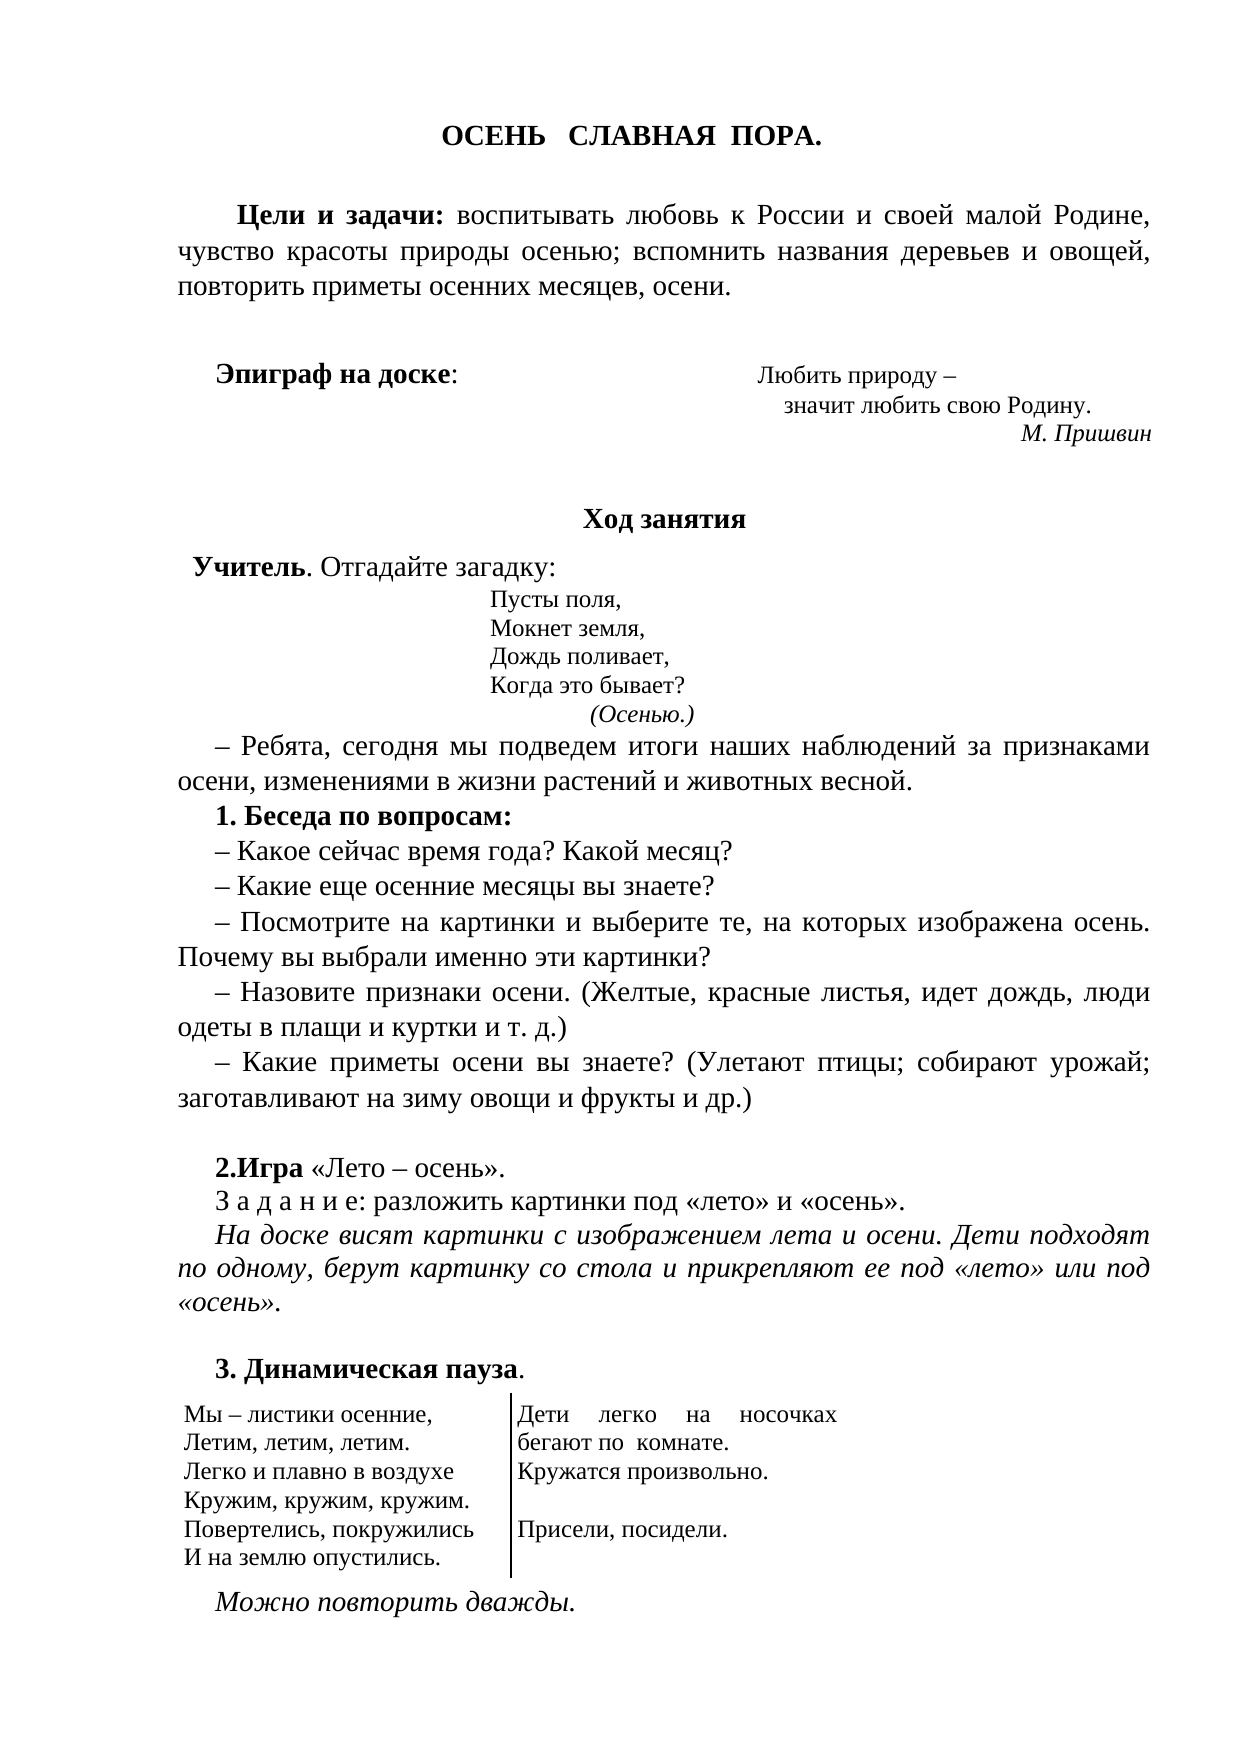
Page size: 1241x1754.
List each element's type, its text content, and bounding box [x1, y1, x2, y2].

text значит любить свою Родину. [177, 390, 1152, 418]
text М. Пришвин [177, 418, 1152, 447]
text Можно повторить дважды. [177, 1584, 1152, 1617]
text З а д а н и е: разложить картинки под «лето» и «осень». [177, 1183, 1152, 1217]
text Цели и задачи: воспитывать любовь к России и своей малой Родине, чувство красоты природы осенью; вспомнить названия деревьев и овощей, повторить приметы осенних месяцев, осени. [177, 197, 1152, 301]
text Пусты поля, [177, 584, 1152, 613]
text (Осенью.) [177, 699, 1152, 728]
text Когда это бывает? [177, 670, 1152, 699]
text Дождь поливает, [177, 641, 1152, 670]
table_header Мы – листики осенние, Летим, летим, летим. Легко и плавно в воздухе Кружим, кружим, кружим. Повертелись, покружились И на землю опустились. [177, 1393, 510, 1577]
text – Какое сейчас время года? Какой месяц? [177, 833, 1152, 867]
table_header Дети легко на носочках бегают по комнате. Кружатся произвольно. Присели, посидели. [512, 1393, 844, 1577]
text Учитель. Отгадайте загадку: [177, 549, 1152, 582]
text Эпиграф на доске: Любить природу – [177, 356, 1152, 390]
text – Посмотрите на картинки и выберите те, на которых изображена осень. Почему вы выбрали именно эти картинки? [177, 904, 1152, 972]
text 3. Динамическая пауза. [177, 1351, 1152, 1385]
text – Ребята, сегодня мы подведем итоги наших наблюдений за признаками осени, изменениями в жизни растений и животных весной. [177, 728, 1152, 796]
text 1. Беседа по вопросам: [177, 798, 1152, 832]
text На доске висят картинки с изображением лета и осени. Дети подходят по одному, берут картинку со стола и прикрепляют ее под «лето» или под «осень». [177, 1217, 1152, 1318]
text – Назовите признаки осени. (Желтые, красные листья, идет дождь, люди одеты в плащи и куртки и т. д.) [177, 974, 1152, 1043]
text – Какие приметы осени вы знаете? (Улетают птицы; собирают урожай; заготавливают на зиму овощи и фрукты и др.) [177, 1044, 1152, 1113]
text – Какие еще осенние месяцы вы знаете? [177, 868, 1152, 902]
text осень славная пора. [177, 118, 1152, 183]
text 2.Игра «Лето – осень». [177, 1150, 1152, 1183]
text Мокнет земля, [177, 613, 1152, 641]
text Ход занятия [177, 501, 1152, 534]
